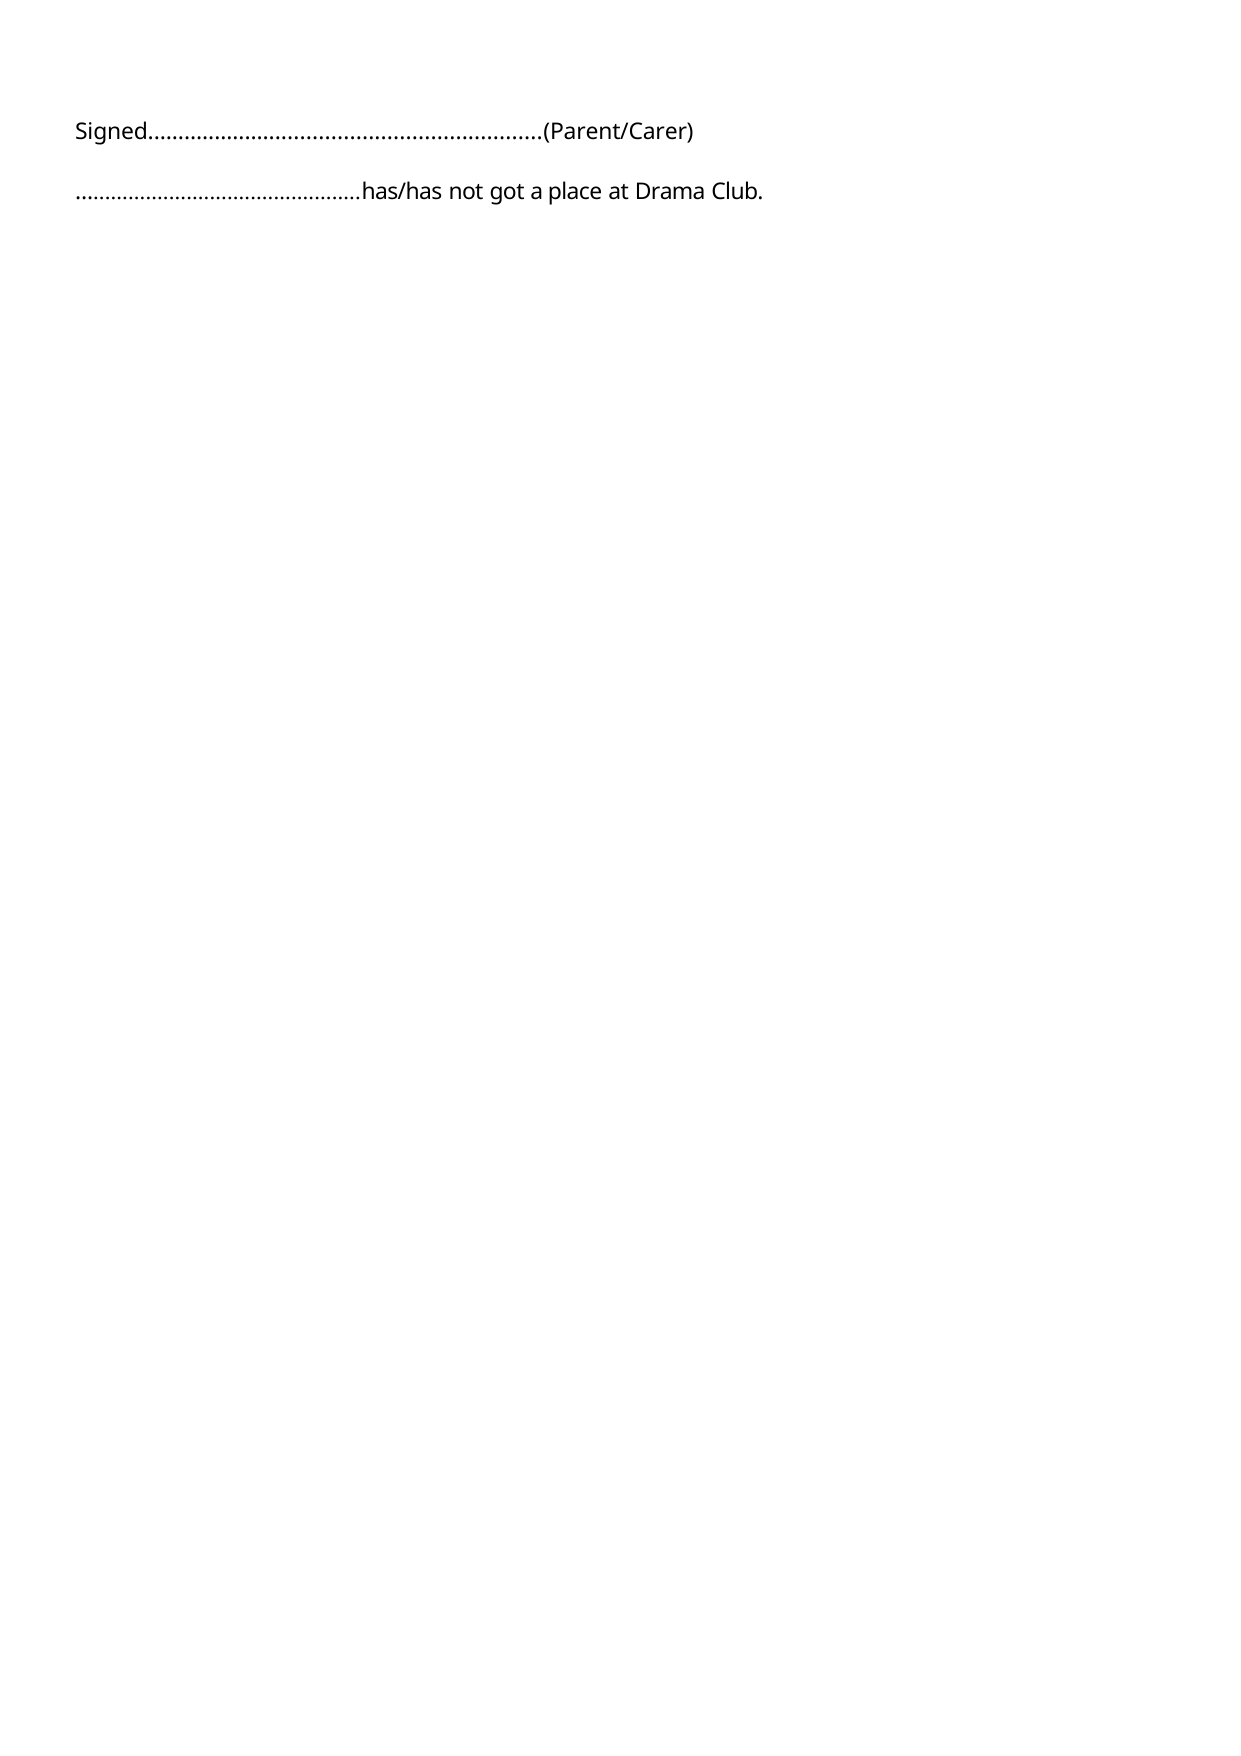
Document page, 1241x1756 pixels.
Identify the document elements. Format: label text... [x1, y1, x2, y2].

text Signed (Parent/Carer) [75, 114, 1171, 146]
text … has/has not got a place at Drama Club. [75, 175, 1171, 206]
